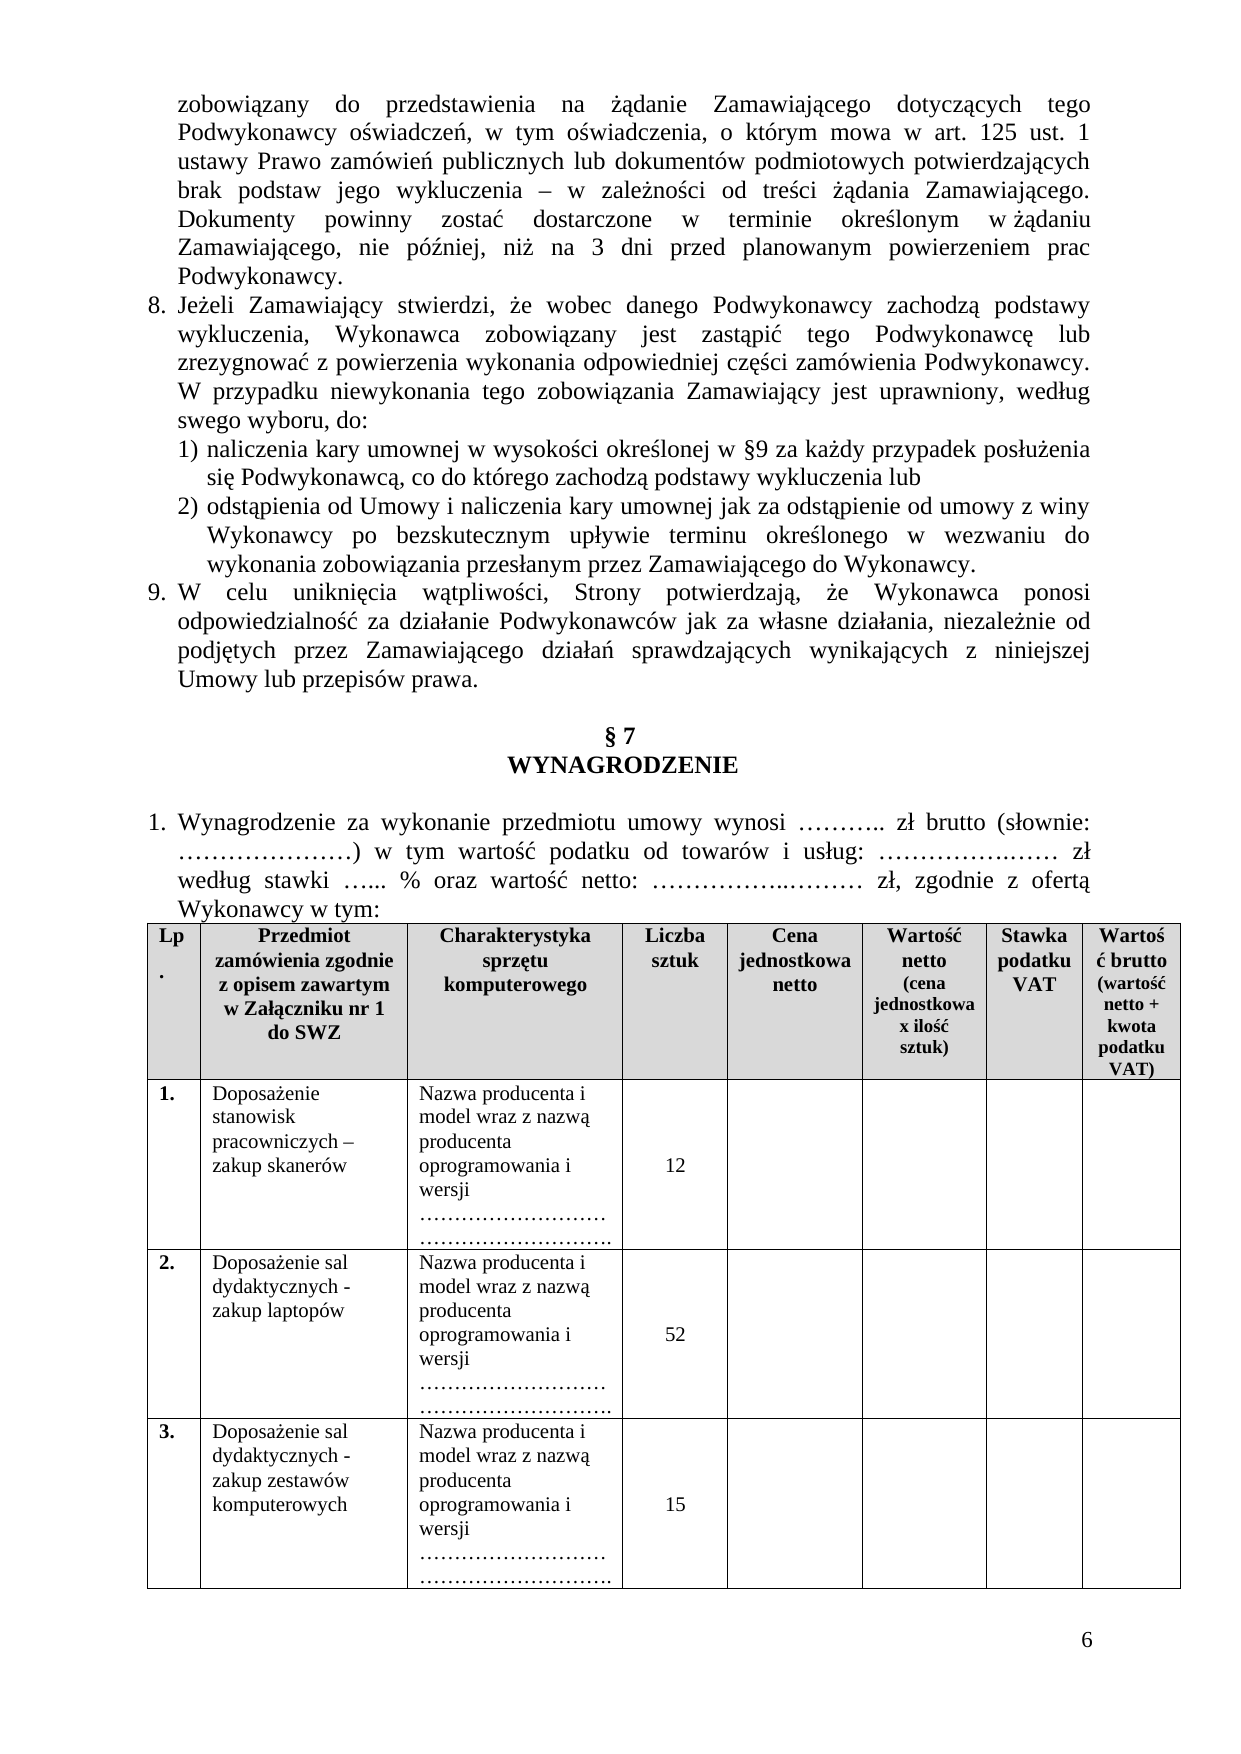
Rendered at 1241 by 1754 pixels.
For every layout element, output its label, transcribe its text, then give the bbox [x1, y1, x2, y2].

table_header Charakterystyka sprzętu komputerowego [408, 924, 622, 1079]
table_cell [863, 1419, 986, 1588]
table_cell 1. [148, 1080, 200, 1249]
table_cell [863, 1250, 986, 1418]
table_cell [863, 1080, 986, 1249]
table_cell [987, 1250, 1082, 1418]
list naliczenia kary umownej w wysokości określonej w §9 za każdy przypadek posłużenia się Podwykonawcą, co do którego zachodzą podstawy wykluczenia lub [177, 434, 1091, 491]
table_cell 2. [148, 1250, 200, 1418]
table_cell Doposażenie sal dydaktycznych - zakup zestawów komputerowych [201, 1419, 407, 1588]
table_header Przedmiot zamówienia zgodnie z opisem zawartym w Załączniku nr 1 do SWZ [201, 924, 407, 1079]
table_cell [728, 1419, 862, 1588]
table_cell Nazwa producenta i model wraz z nazwą producenta oprogramowania i wersji ……………………… ………………………. [408, 1250, 622, 1418]
list W celu uniknięcia wątpliwości, Strony potwierdzają, że Wykonawca ponosi odpowiedzialność za działanie Podwykonawców jak za własne działania, niezależnie od podjętych przez Zamawiającego działań sprawdzających wynikających z niniejszej Umowy lub przepisów prawa. [148, 577, 1091, 692]
table_cell 15 [623, 1419, 727, 1588]
table_header Wartość netto (cena jednostkowa x ilość sztuk) [863, 924, 986, 1079]
table_cell Doposażenie sal dydaktycznych - zakup laptopów [201, 1250, 407, 1418]
table_cell 52 [623, 1250, 727, 1418]
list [148, 89, 1091, 290]
table_cell [1083, 1419, 1180, 1588]
table_header Cena jednostkowa netto [728, 924, 862, 1079]
text § 7 [192, 721, 1047, 750]
table_header Lp. [148, 924, 200, 1079]
table_cell [987, 1419, 1082, 1588]
table_cell [1083, 1080, 1180, 1249]
table_cell 12 [623, 1080, 727, 1249]
table_cell [728, 1250, 862, 1418]
list odstąpienia od Umowy i naliczenia kary umownej jak za odstąpienie od umowy z winy Wykonawcy po bezskutecznym upływie terminu określonego w wezwaniu do wykonania zobowiązania przesłanym przez Zamawiającego do Wykonawcy. [177, 491, 1091, 577]
table_cell [1083, 1250, 1180, 1418]
table_header Wartość brutto (wartość netto + kwota podatku VAT) [1083, 924, 1180, 1079]
text WYNAGRODZENIE [153, 750, 1093, 779]
list Jeżeli Zamawiający stwierdzi, że wobec danego Podwykonawcy zachodzą podstawy wykluczenia, Wykonawca zobowiązany jest zastąpić tego Podwykonawcę lub zrezygnować z powierzenia wykonania odpowiedniej części zamówienia Podwykonawcy. W przypadku niewykonania tego zobowiązania Zamawiający jest uprawniony, według swego wyboru, do: [148, 290, 1091, 434]
table_cell [987, 1080, 1082, 1249]
table_cell Doposażenie stanowisk pracowniczych – zakup skanerów [201, 1080, 407, 1249]
table_header Liczba sztuk [623, 924, 727, 1079]
table_cell 3. [148, 1419, 200, 1588]
table_cell [728, 1080, 862, 1249]
table_header Stawka podatku VAT [987, 924, 1082, 1079]
list Wynagrodzenie za wykonanie przedmiotu umowy wynosi ……….. zł brutto (słownie: …………………) w tym wartość podatku od towarów i usług: …………….…… zł według stawki …... % oraz wartość netto: ……………..……… zł, zgodnie z ofertą Wykonawcy w tym: [148, 807, 1091, 922]
table_cell Nazwa producenta i model wraz z nazwą producenta oprogramowania i wersji ……………………… ………………………. [408, 1080, 622, 1249]
table_cell Nazwa producenta i model wraz z nazwą producenta oprogramowania i wersji ……………………… ………………………. [408, 1419, 622, 1588]
